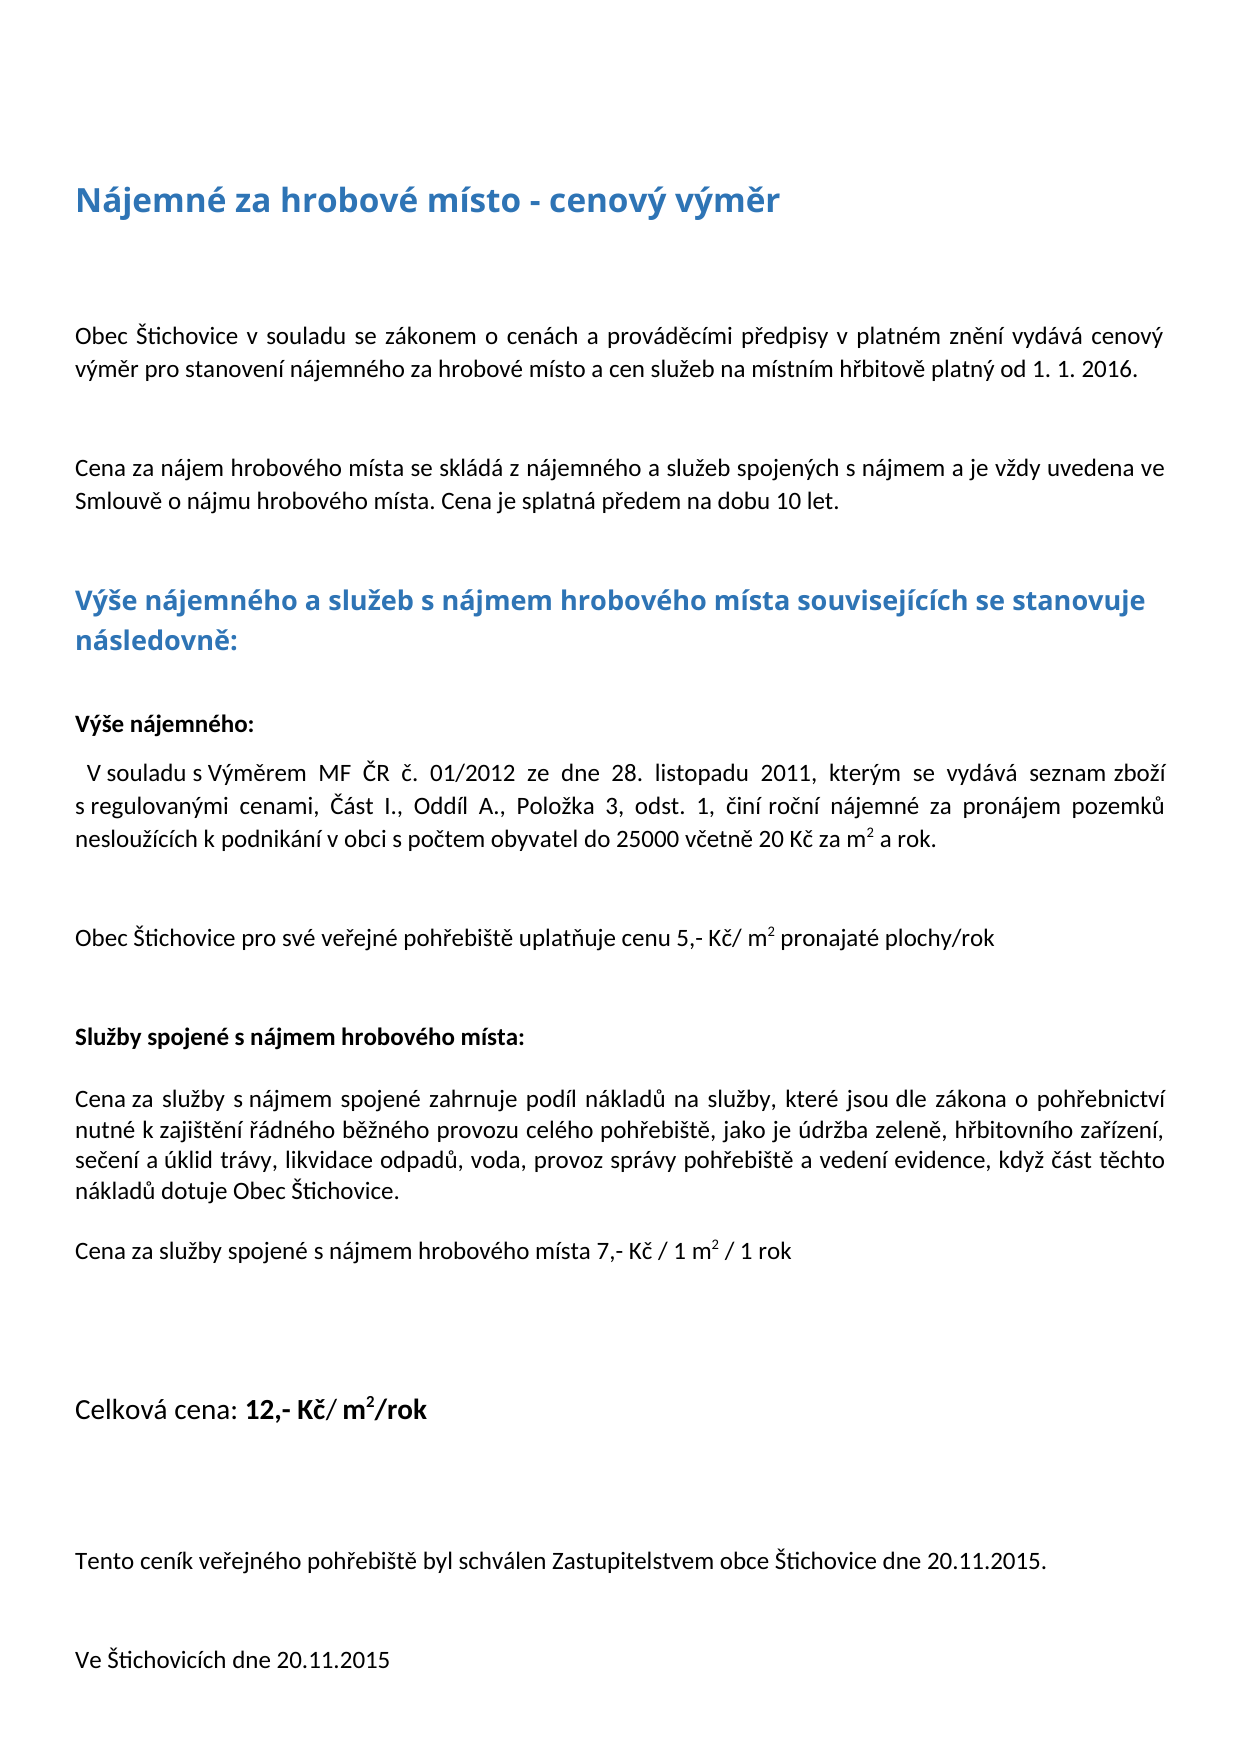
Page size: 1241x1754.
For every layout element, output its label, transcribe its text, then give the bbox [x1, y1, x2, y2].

text Obec Štichovice pro své veřejné pohřebiště uplatňuje cenu 5,- Kč/ m2 pronajaté plochy/rok [75, 922, 1165, 953]
text Tento ceník veřejného pohřebiště byl schválen Zastupitelstvem obce Štichovice dne 20.11.2015. [75, 1545, 1165, 1576]
text Cena za služby s nájmem spojené zahrnuje podíl nákladů na služby, které jsou dle zákona o pohřebnictví nutné k zajištění řádného běžného provozu celého pohřebiště, jako je údržba zeleně, hřbitovního zařízení, sečení a úklid trávy, likvidace odpadů, voda, provoz správy pohřebiště a vedení evidence, když část těchto nákladů dotuje Obec Štichovice. [75, 1083, 1165, 1206]
text Služby spojené s nájmem hrobového místa: [75, 1021, 1165, 1052]
subtitle Výše nájemného a služeb s nájmem hrobového místa souvisejících se stanovuje následovně: [75, 581, 1165, 658]
text Cena za služby spojené s nájmem hrobového místa 7,- Kč / 1 m2 / 1 rok [75, 1235, 1165, 1265]
text Cena za nájem hrobového místa se skládá z nájemného a služeb spojených s nájmem a je vždy uvedena ve Smlouvě o nájmu hrobového místa. Cena je splatná předem na dobu 10 let. [75, 452, 1165, 515]
text Celková cena: 12,- Kč/ m2/rok [75, 1391, 1165, 1427]
subtitle Nájemné za hrobové místo - cenový výměr [75, 177, 1165, 222]
text Výše nájemného: [75, 708, 1165, 738]
text V souladu s Výměrem MF ČR č. 01/2012 ze dne 28. listopadu 2011, kterým se vydává seznam zboží s regulovanými cenami, Část I., Oddíl A., Položka 3, odst. 1, činí roční nájemné za pronájem pozemků nesloužících k podnikání v obci s počtem obyvatel do 25000 včetně 20 Kč za m2 a rok. [75, 757, 1165, 854]
text Obec Štichovice v souladu se zákonem o cenách a prováděcími předpisy v platném znění vydává cenový výměr pro stanovení nájemného za hrobové místo a cen služeb na místním hřbitově platný od 1. 1. 2016. [75, 320, 1165, 383]
text Ve Štichovicích dne 20.11.2015 [75, 1644, 1165, 1675]
